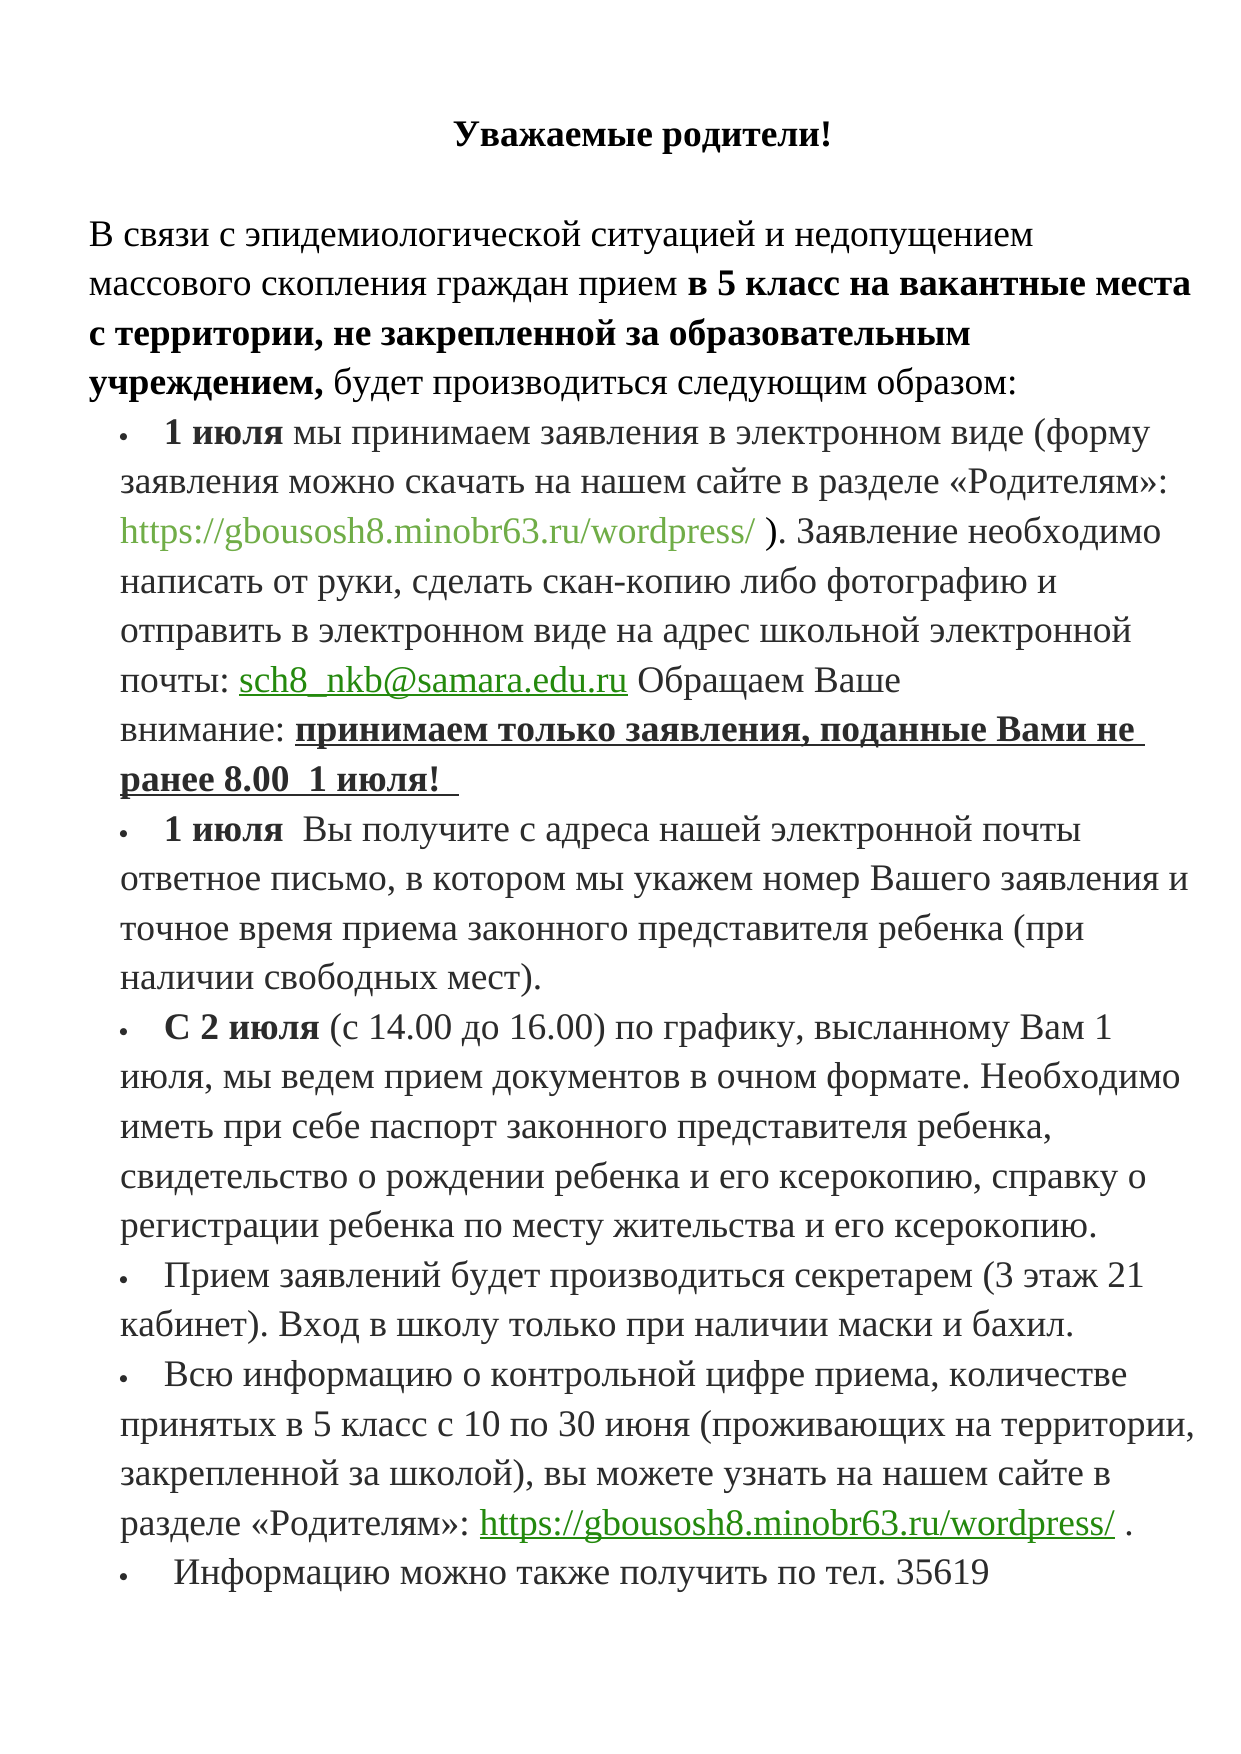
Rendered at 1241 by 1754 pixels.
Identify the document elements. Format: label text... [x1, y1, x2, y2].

list 1 июля Вы получите с адреса нашей электронной почты ответное письмо, в котором мы укажем номер Вашего заявления и точное время приема законного представителя ребенка (при наличии свободных мест). [120, 806, 1196, 998]
list Всю информацию о контрольной цифре приема, количестве принятых в 5 класс с 10 по 30 июня (проживающих на территории, закрепленной за школой), вы можете узнать на нашем сайте в разделе «Родителям»: https://gbousosh8.minobr63.ru/wordpress/ . [120, 1351, 1196, 1543]
list Информацию можно также получить по тел. 35619 [120, 1550, 1196, 1593]
text Уважаемые родители! [89, 112, 1196, 155]
list 1 июля мы принимаем заявления в электронном виде (форму заявления можно скачать на нашем сайте в разделе «Родителям»: https://gbousosh8.minobr63.ru/wordpress/ ). Заявление необходимо написать от руки, сделать скан-копию либо фотографию и отправить в электронном виде на адрес школьной электронной почты: sch8_nkb@samara.edu.ru Обращаем Ваше внимание: принимаем только заявления, поданные Вами не ранее 8.00 1 июля! [120, 409, 1196, 799]
list Прием заявлений будет производиться секретарем (3 этаж 21 кабинет). Вход в школу только при наличии маски и бахил. [120, 1252, 1196, 1345]
text В связи с эпидемиологической ситуацией и недопущением массового скопления граждан прием в 5 класс на вакантные места с территории, не закрепленной за образовательным учреждением, будет производиться следующим образом: [89, 211, 1196, 403]
list С 2 июля (с 14.00 до 16.00) по графику, высланному Вам 1 июля, мы ведем прием документов в очном формате. Необходимо иметь при себе паспорт законного представителя ребенка, свидетельство о рождении ребенка и его ксерокопию, справку о регистрации ребенка по месту жительства и его ксерокопию. [120, 1004, 1196, 1246]
